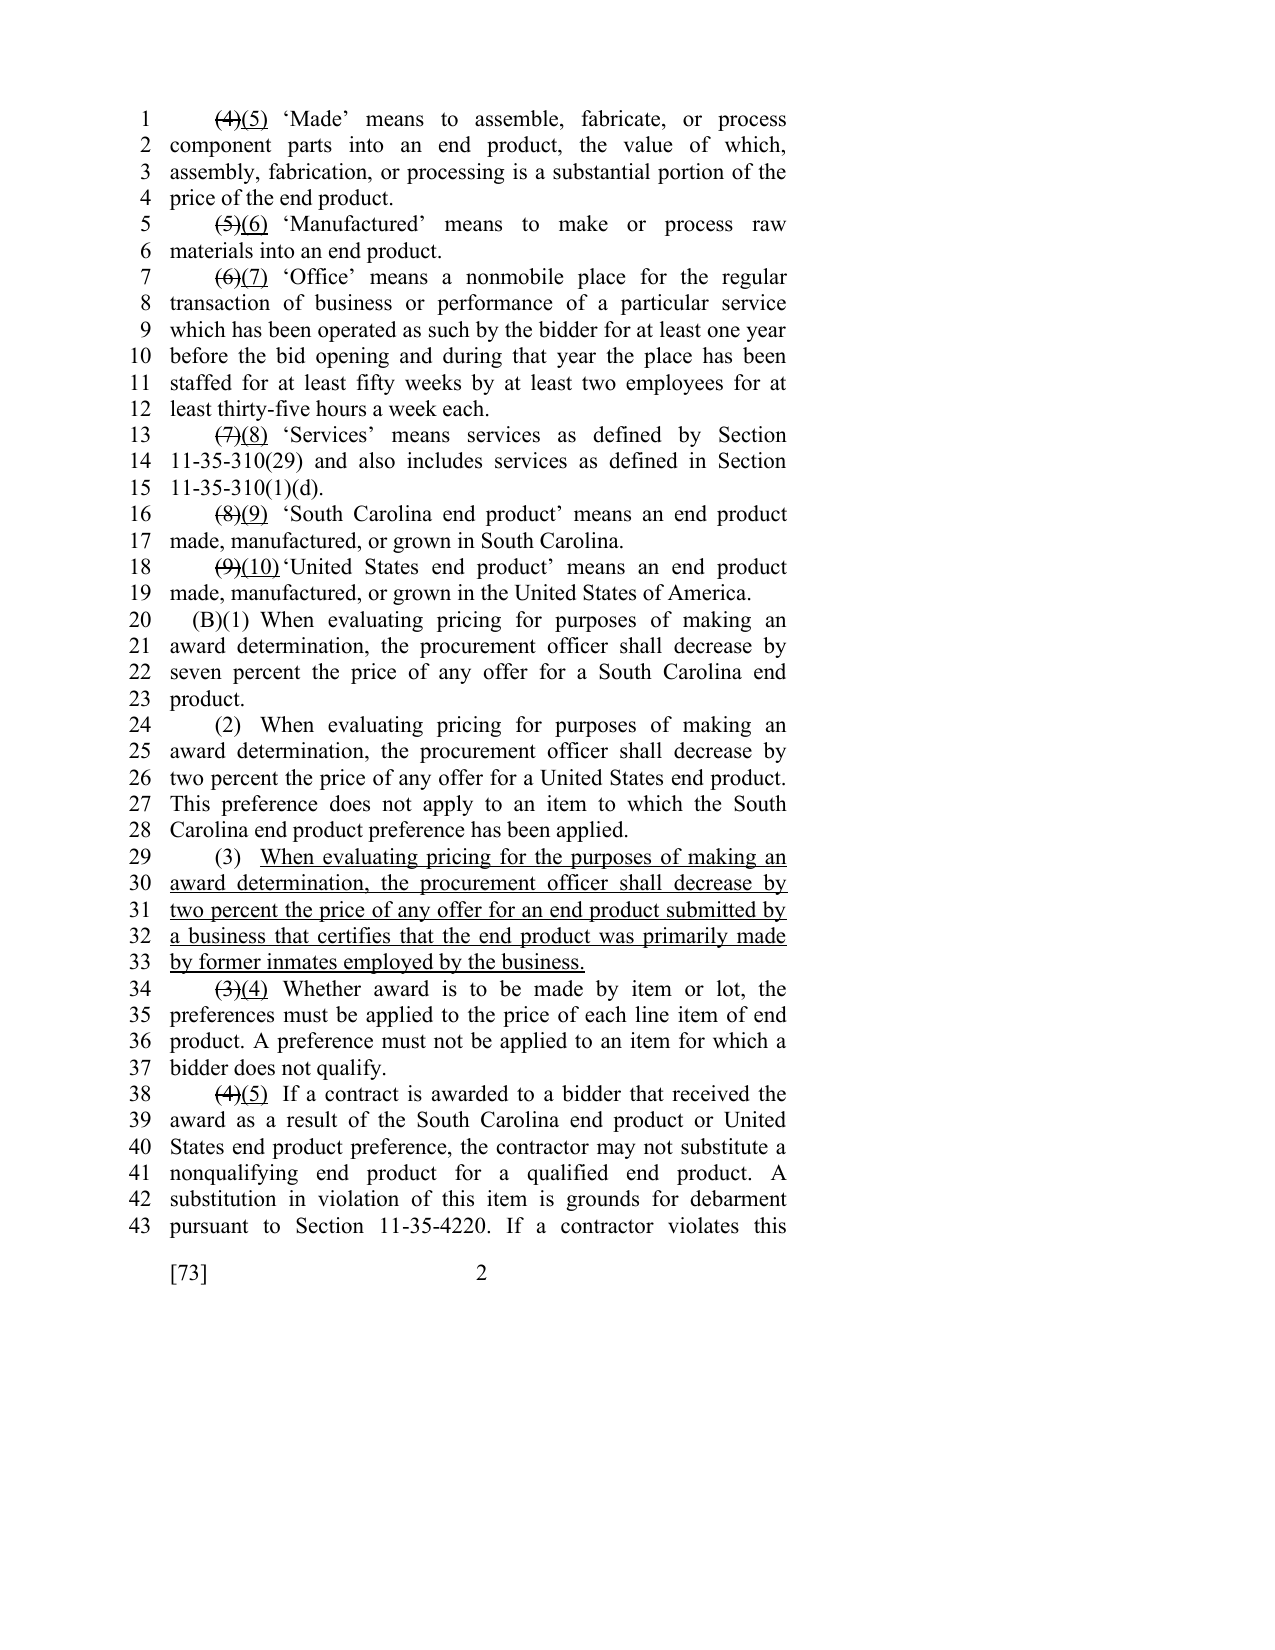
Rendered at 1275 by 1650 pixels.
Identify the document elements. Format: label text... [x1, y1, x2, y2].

text (9)(10) ‘United States end product’ means an end product made, manufactured, or grown in the United States of America. [169, 553, 787, 606]
text (8)(9) ‘South Carolina end product’ means an end product made, manufactured, or grown in South Carolina. [169, 500, 787, 553]
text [169, 1080, 787, 1238]
text (3) When evaluating pricing for the purposes of making an award determination, the procurement officer shall decrease by two percent the price of any offer for an end product submitted by a business that certifies that the end product was primarily made by former inmates employed by the business. [169, 843, 787, 892]
text (3) When evaluating pricing for the purposes of making an award determination, the procurement officer shall decrease by two percent the price of any offer for an end product submitted by a business that certifies that the end product was primarily made by former inmates employed by the business. [169, 946, 787, 975]
text (4)(5) ‘Made’ means to assemble, fabricate, or process component parts into an end product, the value of which, assembly, fabrication, or processing is a substantial portion of the price of the end product. [169, 105, 787, 210]
text (7)(8) ‘Services’ means services as defined by Section 11-35-310(29) and also includes services as defined in Section 11-35-310(1)(d). [169, 421, 787, 500]
text (5)(6) ‘Manufactured’ means to make or process raw materials into an end product. [169, 210, 787, 263]
text (B)(1) When evaluating pricing for purposes of making an award determination, the procurement officer shall decrease by seven percent the price of any offer for a South Carolina end product. [169, 606, 787, 711]
text (2) When evaluating pricing for purposes of making an award determination, the procurement officer shall decrease by two percent the price of any offer for a United States end product. This preference does not apply to an item to which the South Carolina end product preference has been applied. [169, 711, 787, 843]
text (6)(7) ‘Office’ means a nonmobile place for the regular transaction of business or performance of a particular service which has been operated as such by the bidder for at least one year before the bid opening and during that year the place has been staffed for at least fifty weeks by at least two employees for at least thirty-five hours a week each. [169, 263, 787, 421]
text (3)(4) Whether award is to be made by item or lot, the preferences must be applied to the price of each line item of end product. A preference must not be applied to an item for which a bidder does not qualify. [169, 975, 787, 1080]
